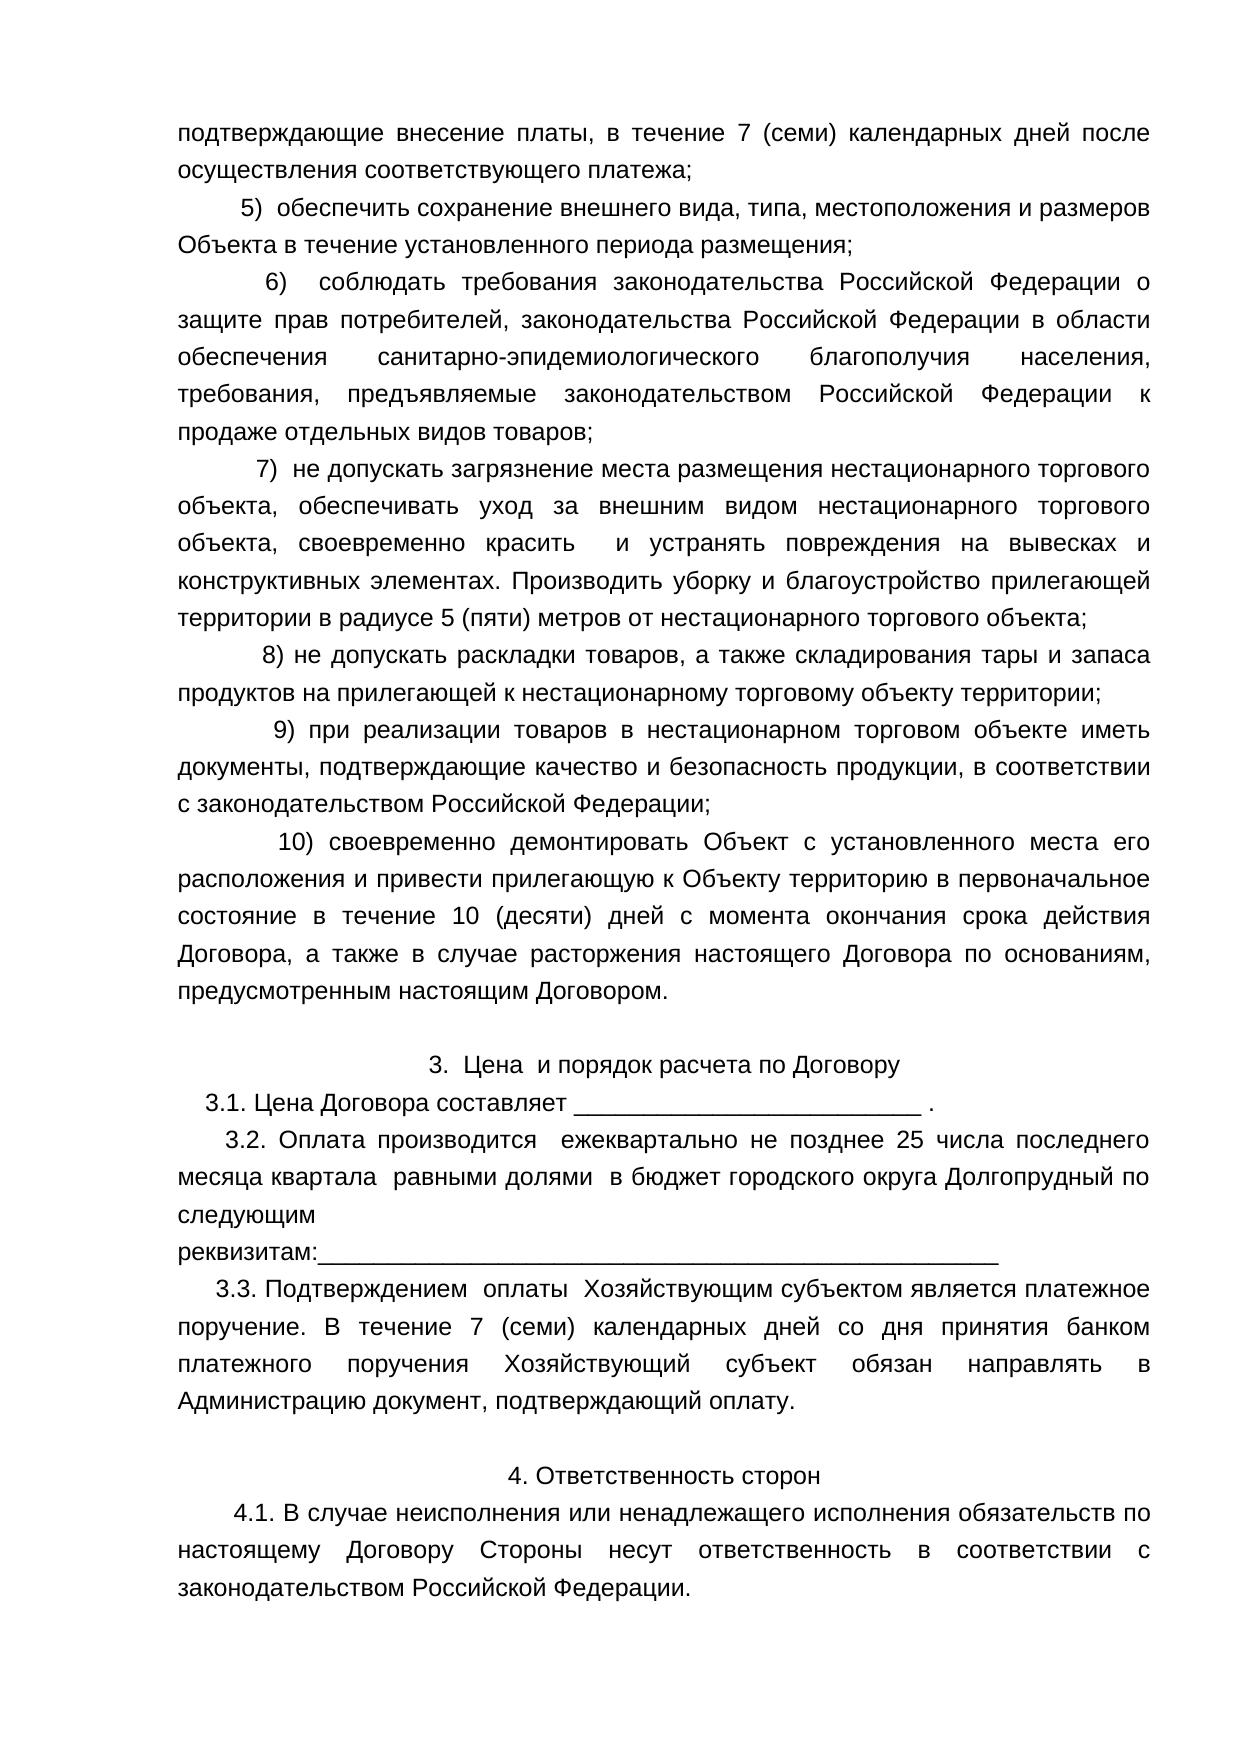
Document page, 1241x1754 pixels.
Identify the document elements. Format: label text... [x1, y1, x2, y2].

text 6) соблюдать требования законодательства Российской Федерации о защите прав потребителей, законодательства Российской Федерации в области обеспечения санитарно-эпидемиологического благополучия населения, требования, предъявляемые законодательством Российской Федерации к продаже отдельных видов товаров; [177, 267, 1152, 445]
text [177, 118, 1152, 184]
text 5) обеспечить сохранение внешнего вида, типа, местоположения и размеров Объекта в течение установленного периода размещения; [177, 193, 1152, 259]
text 3.3. Подтверждением оплаты Хозяйствующим субъектом является платежное поручение. В течение 7 (семи) календарных дней со дня принятия банком платежного поручения Хозяйствующий субъект обязан направлять в Администрацию документ, подтверждающий оплату. [177, 1274, 1152, 1415]
text 8) не допускать раскладки товаров, а также складирования тары и запаса продуктов на прилегающей к нестационарному торговому объекту территории; [177, 640, 1152, 706]
text 7) не допускать загрязнение места размещения нестационарного торгового объекта, обеспечивать уход за внешним видом нестационарного торгового объекта, своевременно красить и устранять повреждения на вывесках и конструктивных элементах. Производить уборку и благоустройство прилегающей территории в радиусе 5 (пяти) метров от нестационарного торгового объекта; [177, 454, 1152, 632]
text 9) при реализации товаров в нестационарном торговом объекте иметь документы, подтверждающие качество и безопасность продукции, в соответствии с законодательством Российской Федерации; [177, 715, 1152, 818]
text 4. Ответственность сторон [177, 1461, 1152, 1489]
text 3. Цена и порядок расчета по Договору [177, 1050, 1152, 1079]
text 4.1. В случае неисполнения или ненадлежащего исполнения обязательств по настоящему Договору Стороны несут ответственность в соответствии с законодательством Российской Федерации. [177, 1498, 1152, 1601]
text 10) своевременно демонтировать Объект с установленного места его расположения и привести прилегающую к Объекту территорию в первоначальное состояние в течение 10 (десяти) дней с момента окончания срока действия Договора, а также в случае расторжения настоящего Договора по основаниям, предусмотренным настоящим Договором. [177, 827, 1152, 1004]
text 3.2. Оплата производится ежеквартально не позднее 25 числа последнего месяца квартала равными долями в бюджет городского округа Долгопрудный по следующим реквизитам:_________________________________________________ [177, 1125, 1152, 1266]
text 3.1. Цена Договора составляет _________________________ . [177, 1088, 1152, 1116]
